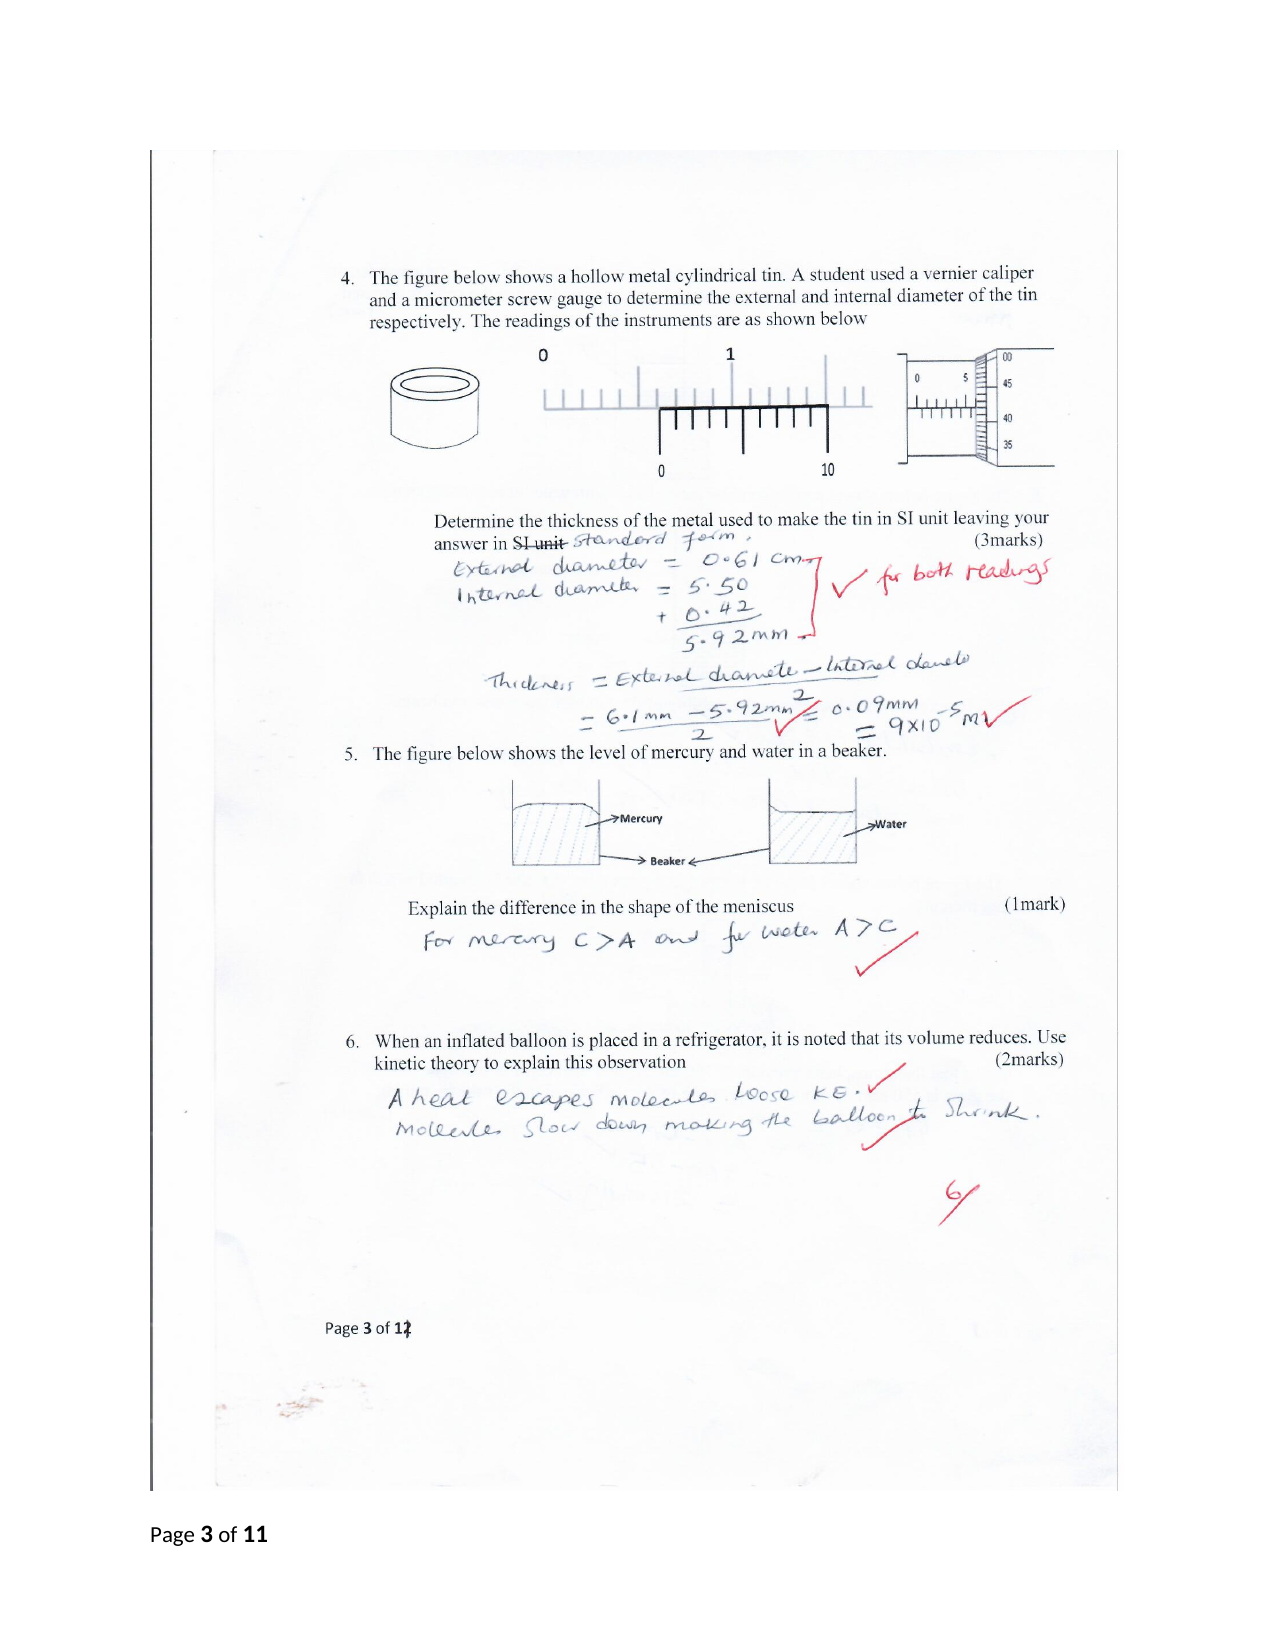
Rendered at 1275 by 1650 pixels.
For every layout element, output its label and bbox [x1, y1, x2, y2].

picture [150, 150, 1125, 1491]
